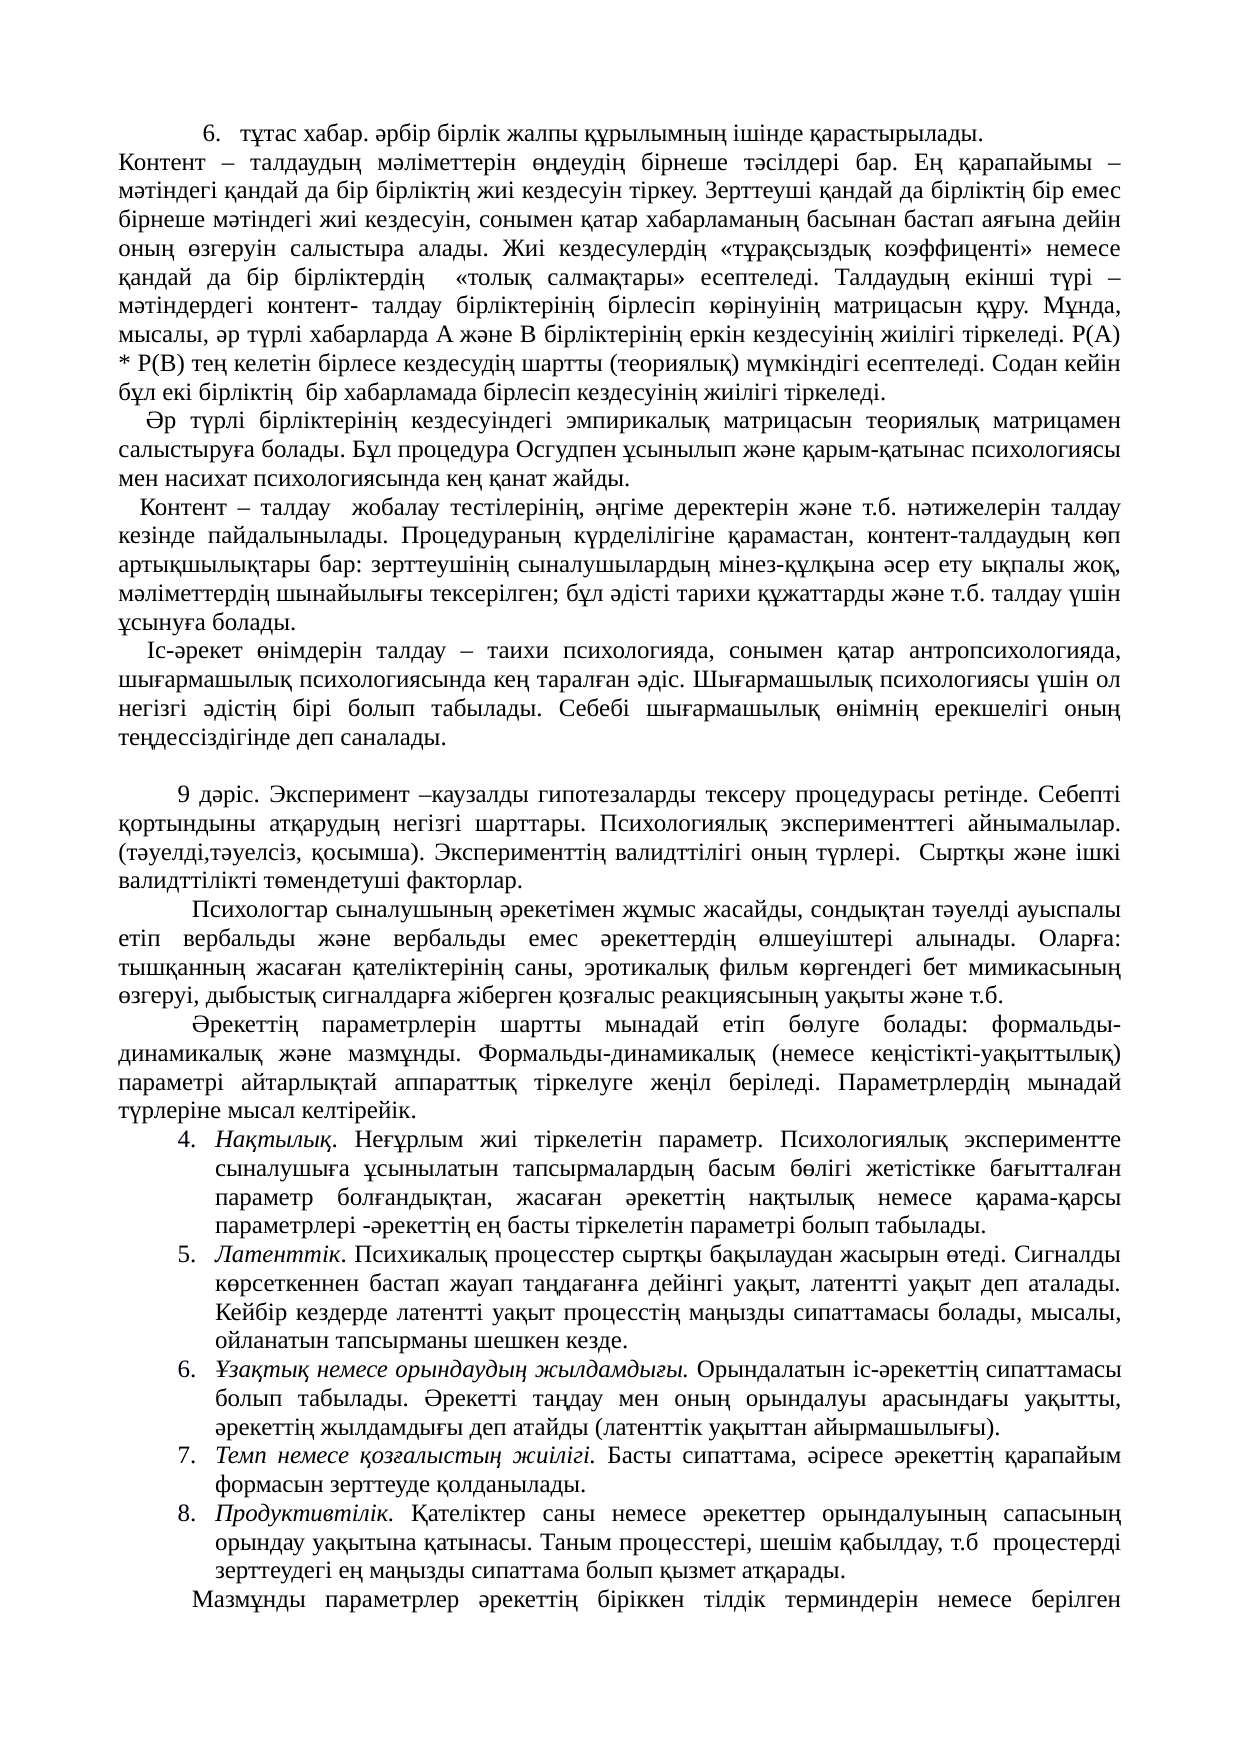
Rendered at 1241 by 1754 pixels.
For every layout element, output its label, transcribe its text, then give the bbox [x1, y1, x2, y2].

list тұтас хабар. әрбір бірлік жалпы құрылымның ішінде қарастырылады. [202, 118, 1122, 147]
text Әрекеттің параметрлерін шартты мынадай етіп бөлуге болады: формальды-динамикалық және мазмұнды. Формальды-динамикалық (немесе кеңістікті-уақыттылық) параметрі айтарлықтай аппараттық тіркелуге жеңіл беріледі. Параметрлердің мынадай түрлеріне мысал келтірейік. [118, 1009, 1122, 1124]
text 9 дәріс. Эксперимент –каузалды гипотезаларды тексеру процедурасы ретінде. Себепті қортындыны атқарудың негізгі шарттары. Психологиялық эксперименттегі айнымалылар.(тәуелді,тәуелсіз, қосымша). Эксперименттің валидттілігі оның түрлері. Сыртқы және ішкі валидттілікті төмендетуші факторлар. [118, 779, 1122, 894]
list Продуктивтілік. Қателіктер саны немесе әрекеттер орындалуының сапасының орындау уақытына қатынасы. Таным процесстері, шешім қабылдау, т.б процестерді зерттеудегі ең маңызды сипаттама болып қызмет атқарады. [177, 1498, 1122, 1584]
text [118, 1584, 1122, 1613]
text Контент – талдау жобалау тестілерінің, әңгіме деректерін және т.б. нәтижелерін талдау кезінде пайдалынылады. Процедураның күрделілігіне қарамастан, контент-талдаудың көп артықшылықтары бар: зерттеушінің сыналушылардың мінез-құлқына әсер ету ықпалы жоқ, мәліметтердің шынайылығы тексерілген; бұл әдісті тарихи құжаттарды және т.б. талдау үшін ұсынуға болады. [118, 492, 1122, 636]
list Латенттік. Психикалық процесстер сыртқы бақылаудан жасырын өтеді. Сигналды көрсеткеннен бастап жауап таңдағанға дейінгі уақыт, латентті уақыт деп аталады. Кейбір кездерде латентті уақыт процесстің маңызды сипаттамасы болады, мысалы, ойланатын тапсырманы шешкен кезде. [177, 1239, 1122, 1354]
text Іс-әрекет өнімдерін талдау – таихи психологияда, сонымен қатар антропсихологияда, шығармашылық психологиясында кең таралған әдіс. Шығармашылық психологиясы үшін ол негізгі әдістің бірі болып табылады. Себебі шығармашылық өнімнің ерекшелігі оның теңдессіздігінде деп саналады. [118, 636, 1122, 751]
text Контент – талдаудың мәліметтерін өңдеудің бірнеше тәсілдері бар. Ең қарапайымы – мәтіндегі қандай да бір бірліктің жиі кездесуін тіркеу. Зерттеуші қандай да бірліктің бір емес бірнеше мәтіндегі жиі кездесуін, сонымен қатар хабарламаның басынан бастап аяғына дейін оның өзгеруін салыстыра алады. Жиі кездесулердің «тұрақсыздық коэффиценті» немесе қандай да бір бірліктердің «толық салмақтары» есептеледі. Талдаудың екінші түрі – мәтіндердегі контент- талдау бірліктерінің бірлесіп көрінуінің матрицасын құру. Мұнда, мысалы, әр түрлі хабарларда A және B бірліктерінің еркін кездесуінің жиілігі тіркеледі. P(A) * P(B) тең келетін бірлесе кездесудің шартты (теориялық) мүмкіндігі есептеледі. Содан кейін бұл екі бірліктің бір хабарламада бірлесіп кездесуінің жиілігі тіркеледі. [118, 147, 1122, 406]
text Психологтар сыналушының әрекетімен жұмыс жасайды, сондықтан тәуелді ауыспалы етіп вербальды және вербальды емес әрекеттердің өлшеуіштері алынады. Оларға: тышқанның жасаған қателіктерінің саны, эротикалық фильм көргендегі бет мимикасының өзгеруі, дыбыстық сигналдарға жіберген қозғалыс реакциясының уақыты және т.б. [118, 894, 1122, 1009]
list Ұзақтық немесе орындаудың жылдамдығы. Орындалатын іс-әрекеттің сипаттамасы болып табылады. Әрекетті таңдау мен оның орындалуы арасындағы уақытты, әрекеттің жылдамдығы деп атайды (латенттік уақыттан айырмашылығы). [177, 1354, 1122, 1441]
list Темп немесе қозғалыстың жиілігі. Басты сипаттама, әсіресе әрекеттің қарапайым формасын зерттеуде қолданылады. [177, 1441, 1122, 1498]
list Нақтылық. Неғұрлым жиі тіркелетін параметр. Психологиялық экспериментте сыналушыға ұсынылатын тапсырмалардың басым бөлігі жетістікке бағытталған параметр болғандықтан, жасаған әрекеттің нақтылық немесе қарама-қарсы параметрлері -әрекеттің ең басты тіркелетін параметрі болып табылады. [177, 1124, 1122, 1239]
text Әр түрлі бірліктерінің кездесуіндегі эмпирикалық матрицасын теориялық матрицамен салыстыруға болады. Бұл процедура Осгудпен ұсынылып және қарым-қатынас психологиясы мен насихат психологиясында кең қанат жайды. [118, 406, 1122, 492]
